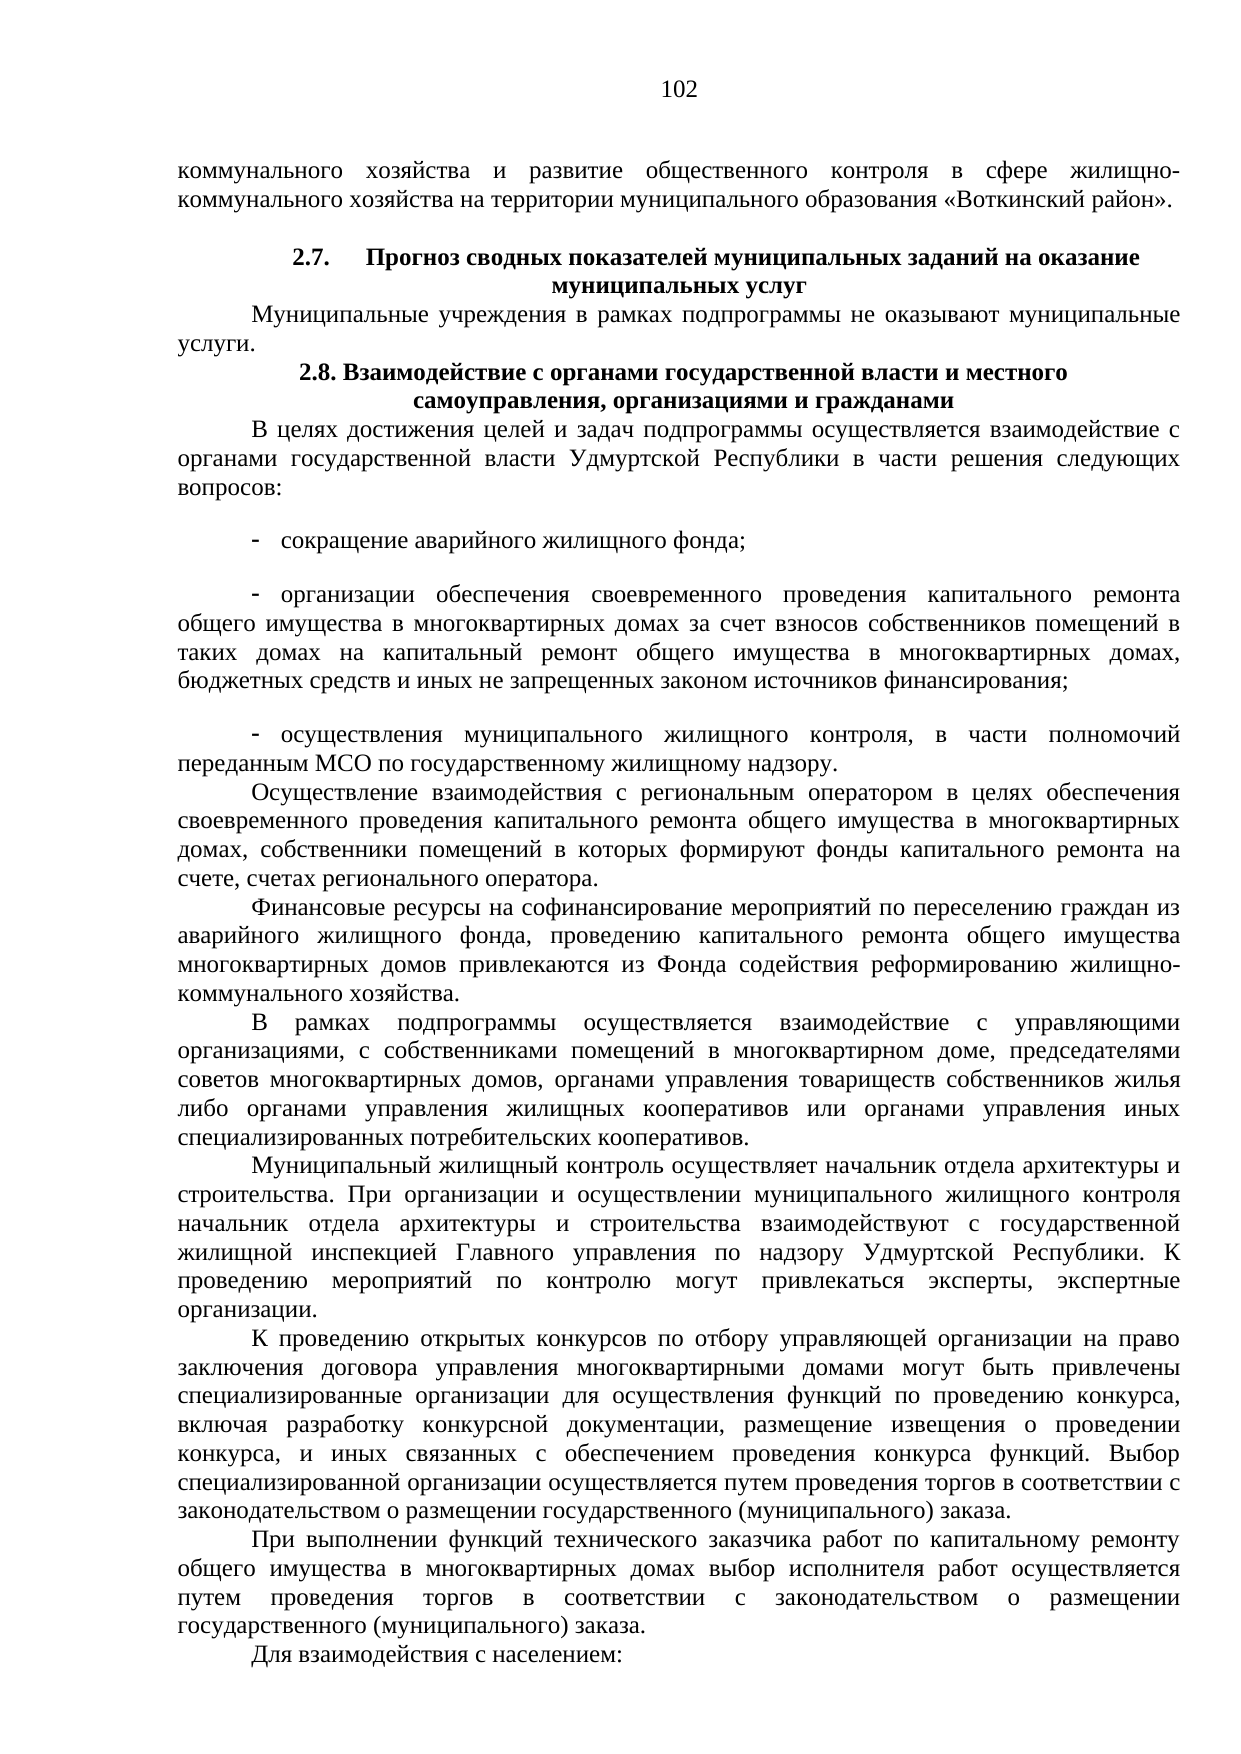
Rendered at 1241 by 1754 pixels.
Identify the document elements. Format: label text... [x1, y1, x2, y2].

text Осуществление взаимодействия с региональным оператором в целях обеспечения своевременного проведения капитального ремонта общего имущества в многоквартирных домах, собственники помещений в которых формируют фонды капитального ремонта на счете, счетах регионального оператора. [177, 777, 1181, 892]
text К проведению открытых конкурсов по отбору управляющей организации на право заключения договора управления многоквартирными домами могут быть привлечены специализированные организации для осуществления функций по проведению конкурса, включая разработку конкурсной документации, размещение извещения о проведении конкурса, и иных связанных с обеспечением проведения конкурса функций. Выбор специализированной организации осуществляется путем проведения торгов в соответствии с законодательством о размещении государственного (муниципального) заказа. [177, 1323, 1181, 1524]
text Для взаимодействия с населением: [177, 1639, 1181, 1668]
text Муниципальные учреждения в рамках подпрограммы не оказывают муниципальные услуги. [177, 299, 1181, 357]
text Муниципальный жилищный контроль осуществляет начальник отдела архитектуры и строительства. При организации и осуществлении муниципального жилищного контроля начальник отдела архитектуры и строительства взаимодействуют с государственной жилищной инспекцией Главного управления по надзору Удмуртской Республики. К проведению мероприятий по контролю могут привлекаться эксперты, экспертные организации. [177, 1150, 1181, 1323]
list сокращение аварийного жилищного фонда; [177, 525, 1181, 554]
text 2.7. Прогноз сводных показателей муниципальных заданий на оказание муниципальных услуг [177, 242, 1181, 299]
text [177, 155, 1181, 213]
text При выполнении функций технического заказчика работ по капитальному ремонту общего имущества в многоквартирных домах выбор исполнителя работ осуществляется путем проведения торгов в соответствии с законодательством о размещении государственного (муниципального) заказа. [177, 1524, 1181, 1639]
text В рамках подпрограммы осуществляется взаимодействие с управляющими организациями, с собственниками помещений в многоквартирном доме, председателями советов многоквартирных домов, органами управления товариществ собственников жилья либо органами управления жилищных кооперативов или органами управления иных специализированных потребительских кооперативов. [177, 1007, 1181, 1150]
text В целях достижения целей и задач подпрограммы осуществляется взаимодействие с органами государственной власти Удмуртской Республики в части решения следующих вопросов: [177, 414, 1181, 500]
text 2.8. Взаимодействие с органами государственной власти и местного самоуправления, организациями и гражданами [251, 357, 1116, 414]
list осуществления муниципального жилищного контроля, в части полномочий переданным МСО по государственному жилищному надзору. [177, 719, 1181, 777]
list организации обеспечения своевременного проведения капитального ремонта общего имущества в многоквартирных домах за счет взносов собственников помещений в таких домах на капитальный ремонт общего имущества в многоквартирных домах, бюджетных средств и иных не запрещенных законом источников финансирования; [177, 579, 1181, 694]
text Финансовые ресурсы на софинансирование мероприятий по переселению граждан из аварийного жилищного фонда, проведению капитального ремонта общего имущества многоквартирных домов привлекаются из Фонда содействия реформированию жилищно-коммунального хозяйства. [177, 892, 1181, 1007]
